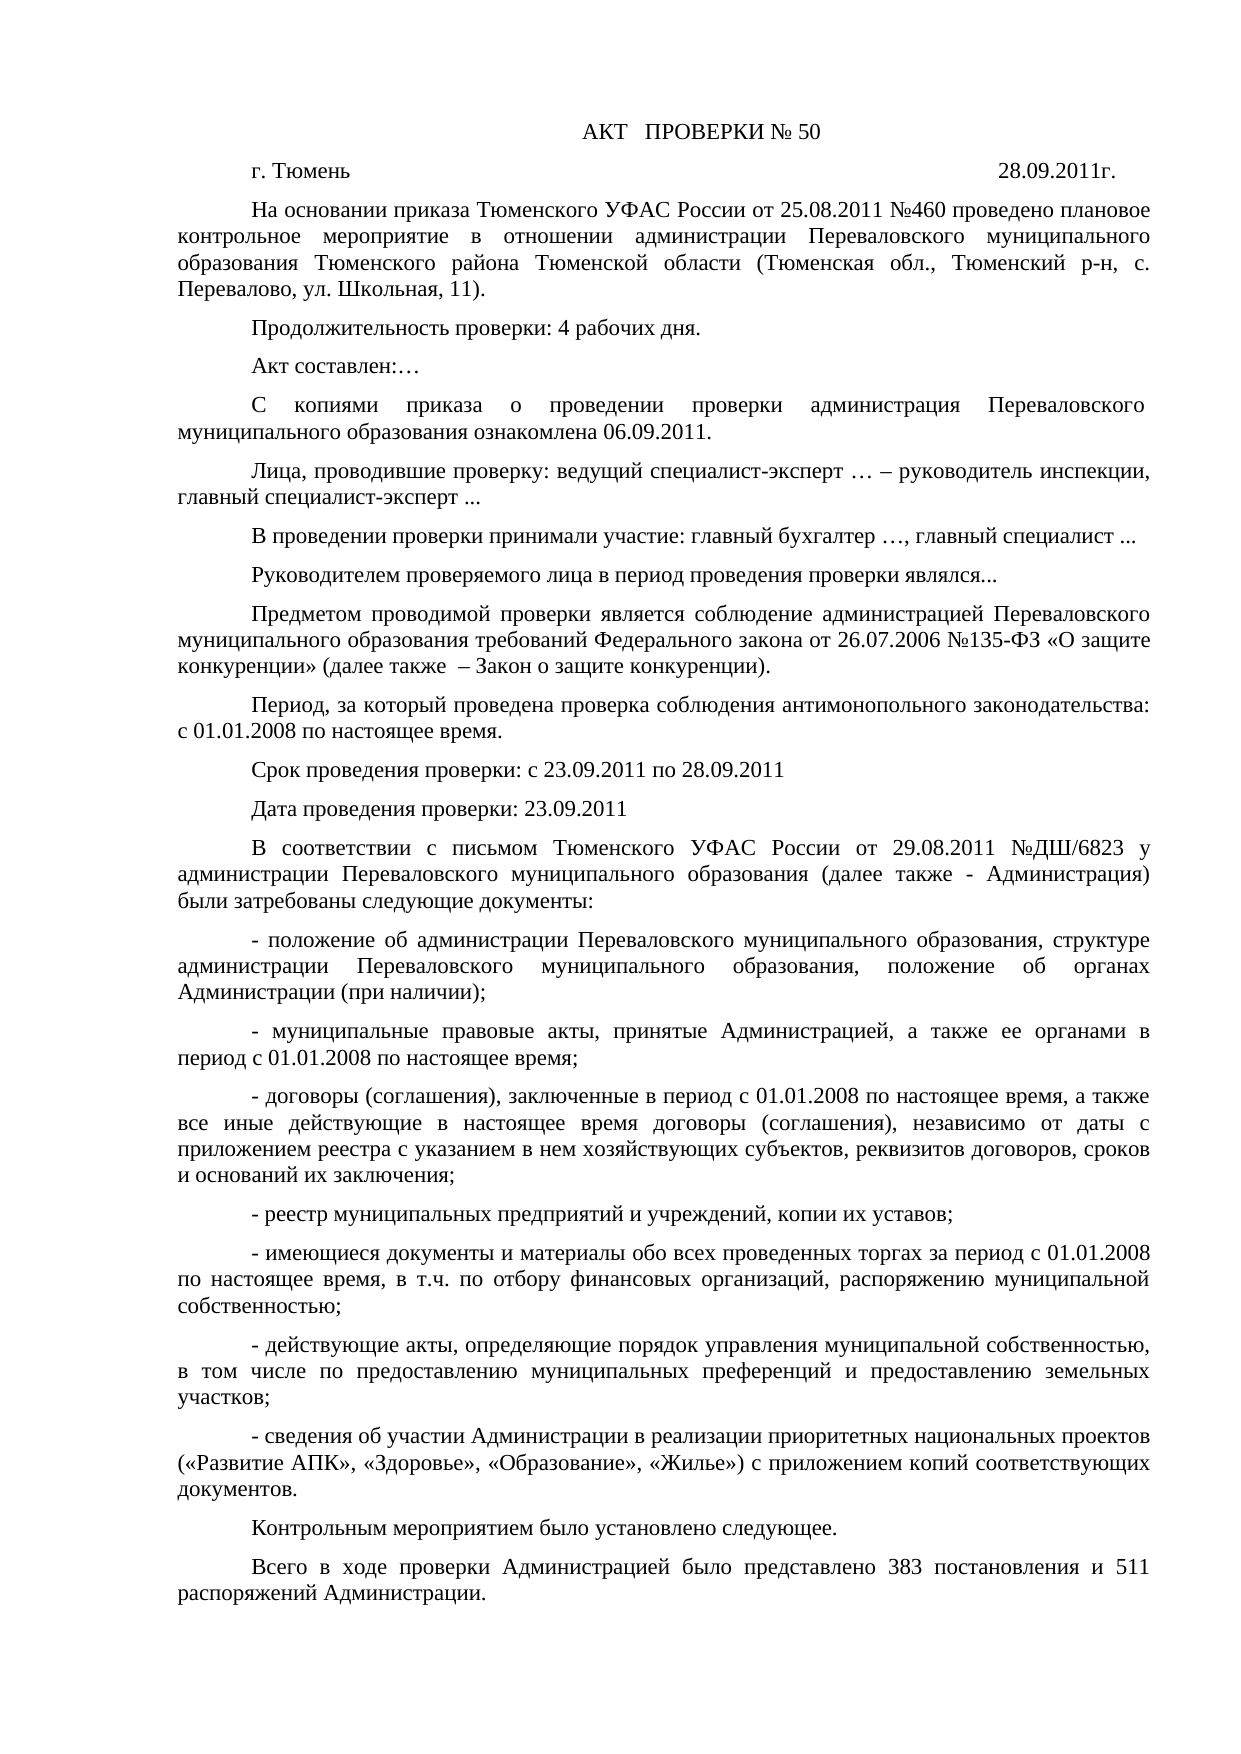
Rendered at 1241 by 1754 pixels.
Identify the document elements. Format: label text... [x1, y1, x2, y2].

text г. Тюмень 28.09.2011г. [177, 157, 1152, 183]
text - муниципальные правовые акты, принятые Администрацией, а также ее органами в период с 01.01.2008 по настоящее время; [177, 1017, 1152, 1070]
text В проведении проверки принимали участие: главный бухгалтер …, главный специалист ... [177, 522, 1152, 548]
text Всего в ходе проверки Администрацией было представлено 383 постановления и 511 распоряжений Администрации. [177, 1553, 1152, 1605]
text Лица, проводившие проверку: ведущий специалист-эксперт … – руководитель инспекции, главный специалист-эксперт ... [177, 457, 1152, 509]
text В соответствии с письмом Тюменского УФАС России от 29.08.2011 №ДШ/6823 у администрации Переваловского муниципального образования (далее также - Администрация) были затребованы следующие документы: [177, 834, 1152, 913]
text АКТ ПРОВЕРКИ № 50 [177, 118, 1152, 144]
text Период, за который проведена проверка соблюдения антимонопольного законодательства: с 01.01.2008 по настоящее время. [177, 691, 1152, 744]
text С копиями приказа о проведении проверки администрация Переваловского муниципального образования ознакомлена 06.09.2011. [177, 391, 1152, 444]
text - имеющиеся документы и материалы обо всех проведенных торгах за период с 01.01.2008 по настоящее время, в т.ч. по отбору финансовых организаций, распоряжению муниципальной собственностью; [177, 1239, 1152, 1318]
text Контрольным мероприятием было установлено следующее. [177, 1514, 1152, 1540]
text Акт составлен:… [177, 353, 1152, 379]
text - действующие акты, определяющие порядок управления муниципальной собственностью, в том числе по предоставлению муниципальных преференций и предоставлению земельных участков; [177, 1331, 1152, 1410]
text Продолжительность проверки: 4 рабочих дня. [177, 314, 1152, 340]
text Предметом проводимой проверки является соблюдение администрацией Переваловского муниципального образования требований Федерального закона от 26.07.2006 №135-ФЗ «О защите конкуренции» (далее также – Закон о защите конкуренции). [177, 599, 1152, 679]
text На основании приказа Тюменского УФАС России от 25.08.2011 №460 проведено плановое контрольное мероприятие в отношении администрации Переваловского муниципального образования Тюменского района Тюменской области (Тюменская обл., Тюменский р-н, с. Перевалово, ул. Школьная, 11). [177, 196, 1152, 301]
text Руководителем проверяемого лица в период проведения проверки являлся... [177, 561, 1152, 587]
text - положение об администрации Переваловского муниципального образования, структуре администрации Переваловского муниципального образования, положение об органах Администрации (при наличии); [177, 926, 1152, 1005]
text - сведения об участии Администрации в реализации приоритетных национальных проектов («Развитие АПК», «Здоровье», «Образование», «Жилье») с приложением копий соответствующих документов. [177, 1422, 1152, 1501]
text Срок проведения проверки: с 23.09.2011 по 28.09.2011 [177, 756, 1152, 783]
text Дата проведения проверки: 23.09.2011 [177, 795, 1152, 822]
text - реестр муниципальных предприятий и учреждений, копии их уставов; [177, 1200, 1152, 1227]
text - договоры (соглашения), заключенные в период с 01.01.2008 по настоящее время, а также все иные действующие в настоящее время договоры (соглашения), независимо от даты с приложением реестра с указанием в нем хозяйствующих субъектов, реквизитов договоров, сроков и оснований их заключения; [177, 1082, 1152, 1188]
